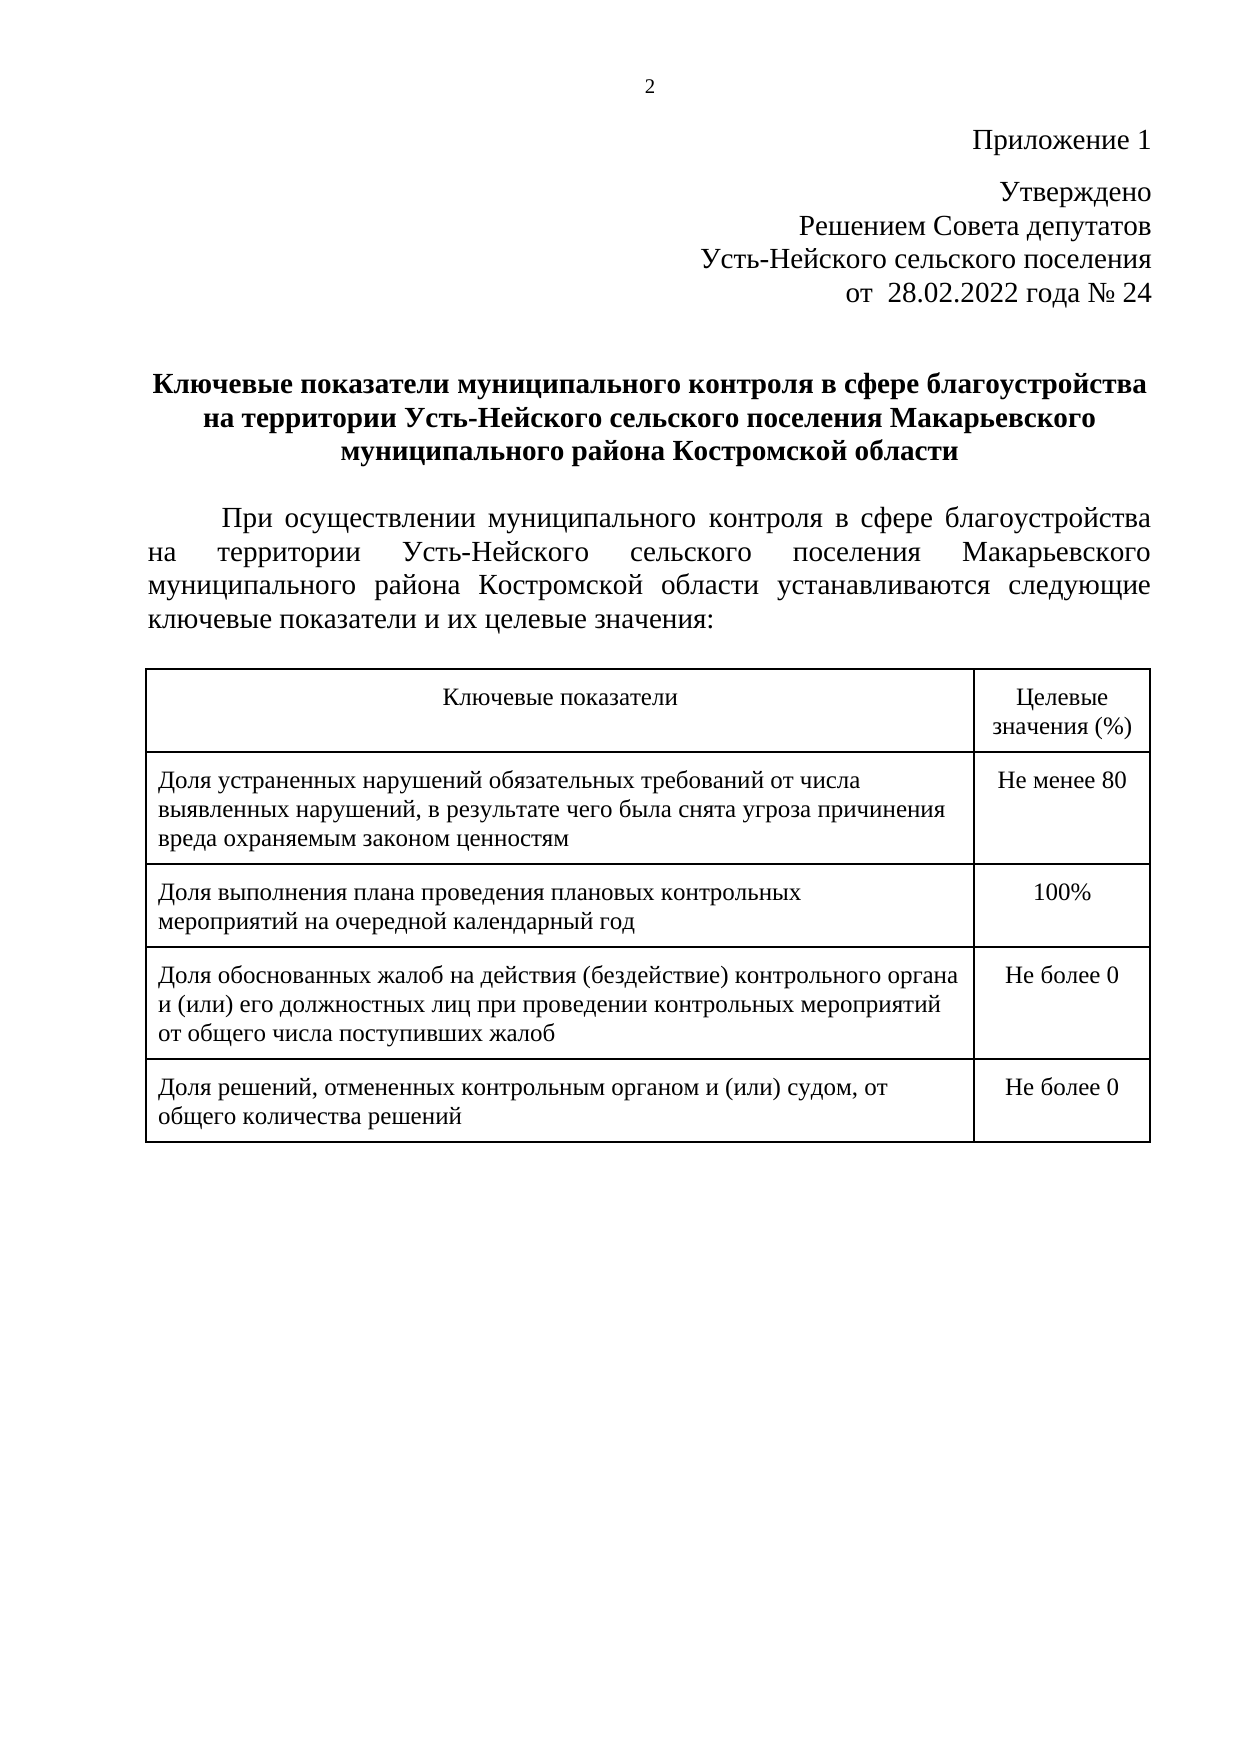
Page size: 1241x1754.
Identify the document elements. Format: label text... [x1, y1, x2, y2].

table_cell Не менее 80 [975, 753, 1149, 863]
table_cell Не более 0 [975, 948, 1149, 1058]
text Утверждено [679, 174, 1152, 208]
table_cell 100% [975, 865, 1149, 946]
text Ключевые показатели муниципального контроля в сфере благоустройства на территории Усть-Нейского сельского поселения Макарьевского муниципального района Костромской области [148, 366, 1152, 467]
text Решением Совета депутатов [148, 208, 1152, 242]
table_cell Доля выполнения плана проведения плановых контрольных мероприятий на очередной календарный год [147, 865, 973, 946]
table_header Ключевые показатели [147, 670, 973, 751]
table_cell Не более 0 [975, 1060, 1149, 1141]
table_cell Доля устраненных нарушений обязательных требований от числа выявленных нарушений, в результате чего была снята угроза причинения вреда охраняемым законом ценностям [147, 753, 973, 863]
text При осуществлении муниципального контроля в сфере благоустройства на территории Усть-Нейского сельского поселения Макарьевского муниципального района Костромской области устанавливаются следующие ключевые показатели и их целевые значения: [148, 500, 1152, 634]
table_cell Доля обоснованных жалоб на действия (бездействие) контрольного органа и (или) его должностных лиц при проведении контрольных мероприятий от общего числа поступивших жалоб [147, 948, 973, 1058]
table_header Целевые значения (%) [975, 670, 1149, 751]
table_cell Доля решений, отмененных контрольным органом и (или) судом, от общего количества решений [147, 1060, 973, 1141]
text Усть-Нейского сельского поселения [148, 242, 1152, 275]
text Приложение 1 [679, 122, 1152, 155]
title от 28.02.2022 года № 24 [148, 275, 1152, 309]
